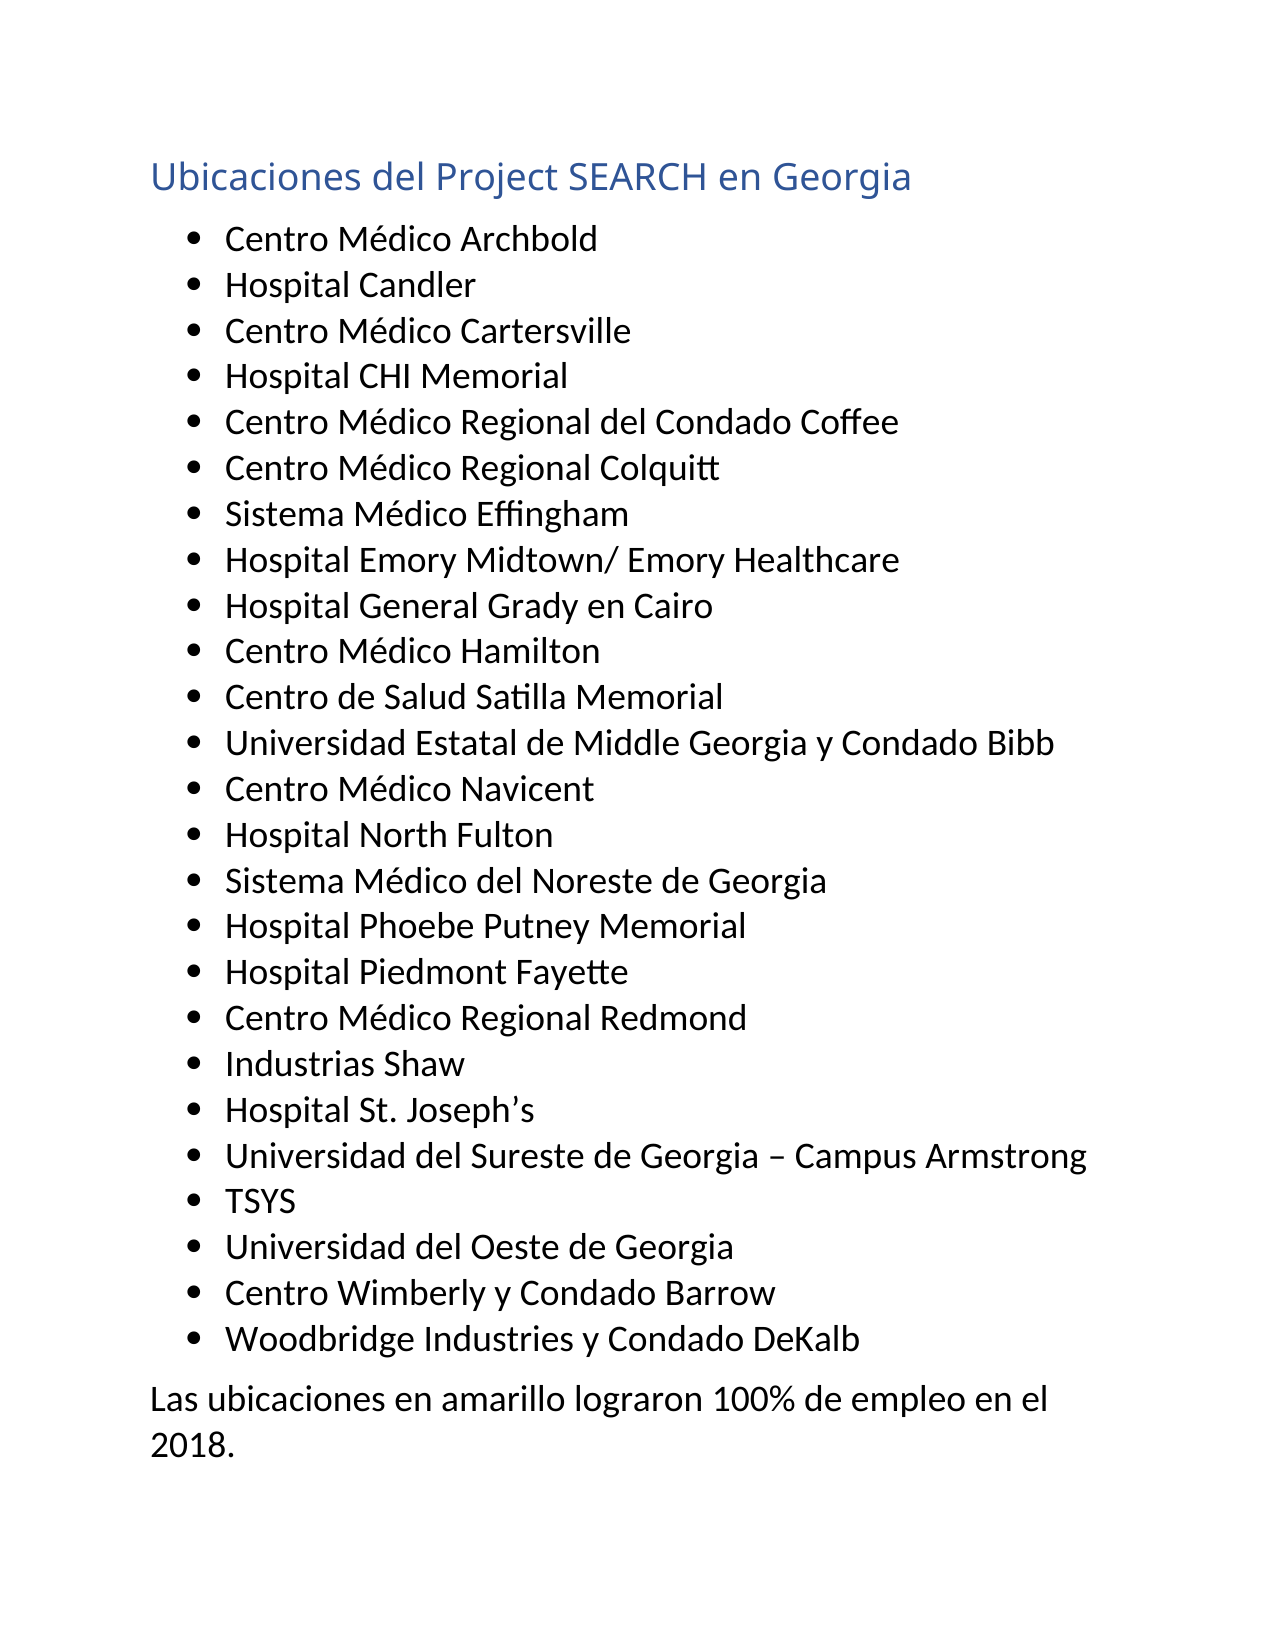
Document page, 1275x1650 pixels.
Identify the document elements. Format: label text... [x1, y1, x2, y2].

list Universidad del Oeste de Georgia [187, 1223, 1125, 1269]
list Hospital Piedmont Fayette [187, 948, 1125, 994]
list Universidad Estatal de Middle Georgia y Condado Bibb [187, 719, 1125, 765]
list Centro Médico Archbold [187, 215, 1125, 261]
list Hospital Candler [187, 261, 1125, 307]
list Centro Médico Navicent [187, 765, 1125, 811]
subtitle Ubicaciones del Project SEARCH en Georgia [150, 150, 1125, 201]
list Centro de Salud Satilla Memorial [187, 673, 1125, 719]
list TSYS [187, 1177, 1125, 1223]
list Centro Médico Regional Colquitt [187, 444, 1125, 490]
list Hospital General Grady en Cairo [187, 582, 1125, 627]
text Las ubicaciones en amarillo lograron 100% de empleo en el 2018. [150, 1375, 1125, 1466]
list Hospital North Fulton [187, 811, 1125, 857]
list Industrias Shaw [187, 1040, 1125, 1086]
list Hospital Phoebe Putney Memorial [187, 902, 1125, 948]
list Sistema Médico Effingham [187, 490, 1125, 536]
list Centro Wimberly y Condado Barrow [187, 1269, 1125, 1315]
list Centro Médico Hamilton [187, 627, 1125, 673]
list Hospital St. Joseph’s [187, 1086, 1125, 1132]
list Woodbridge Industries y Condado DeKalb [187, 1315, 1125, 1361]
list Centro Médico Regional del Condado Coffee [187, 398, 1125, 444]
list Hospital CHI Memorial [187, 352, 1125, 398]
list Centro Médico Cartersville [187, 307, 1125, 352]
list Universidad del Sureste de Georgia – Campus Armstrong [187, 1132, 1125, 1177]
list Hospital Emory Midtown/ Emory Healthcare [187, 536, 1125, 582]
list Sistema Médico del Noreste de Georgia [187, 857, 1125, 902]
list Centro Médico Regional Redmond [187, 994, 1125, 1040]
